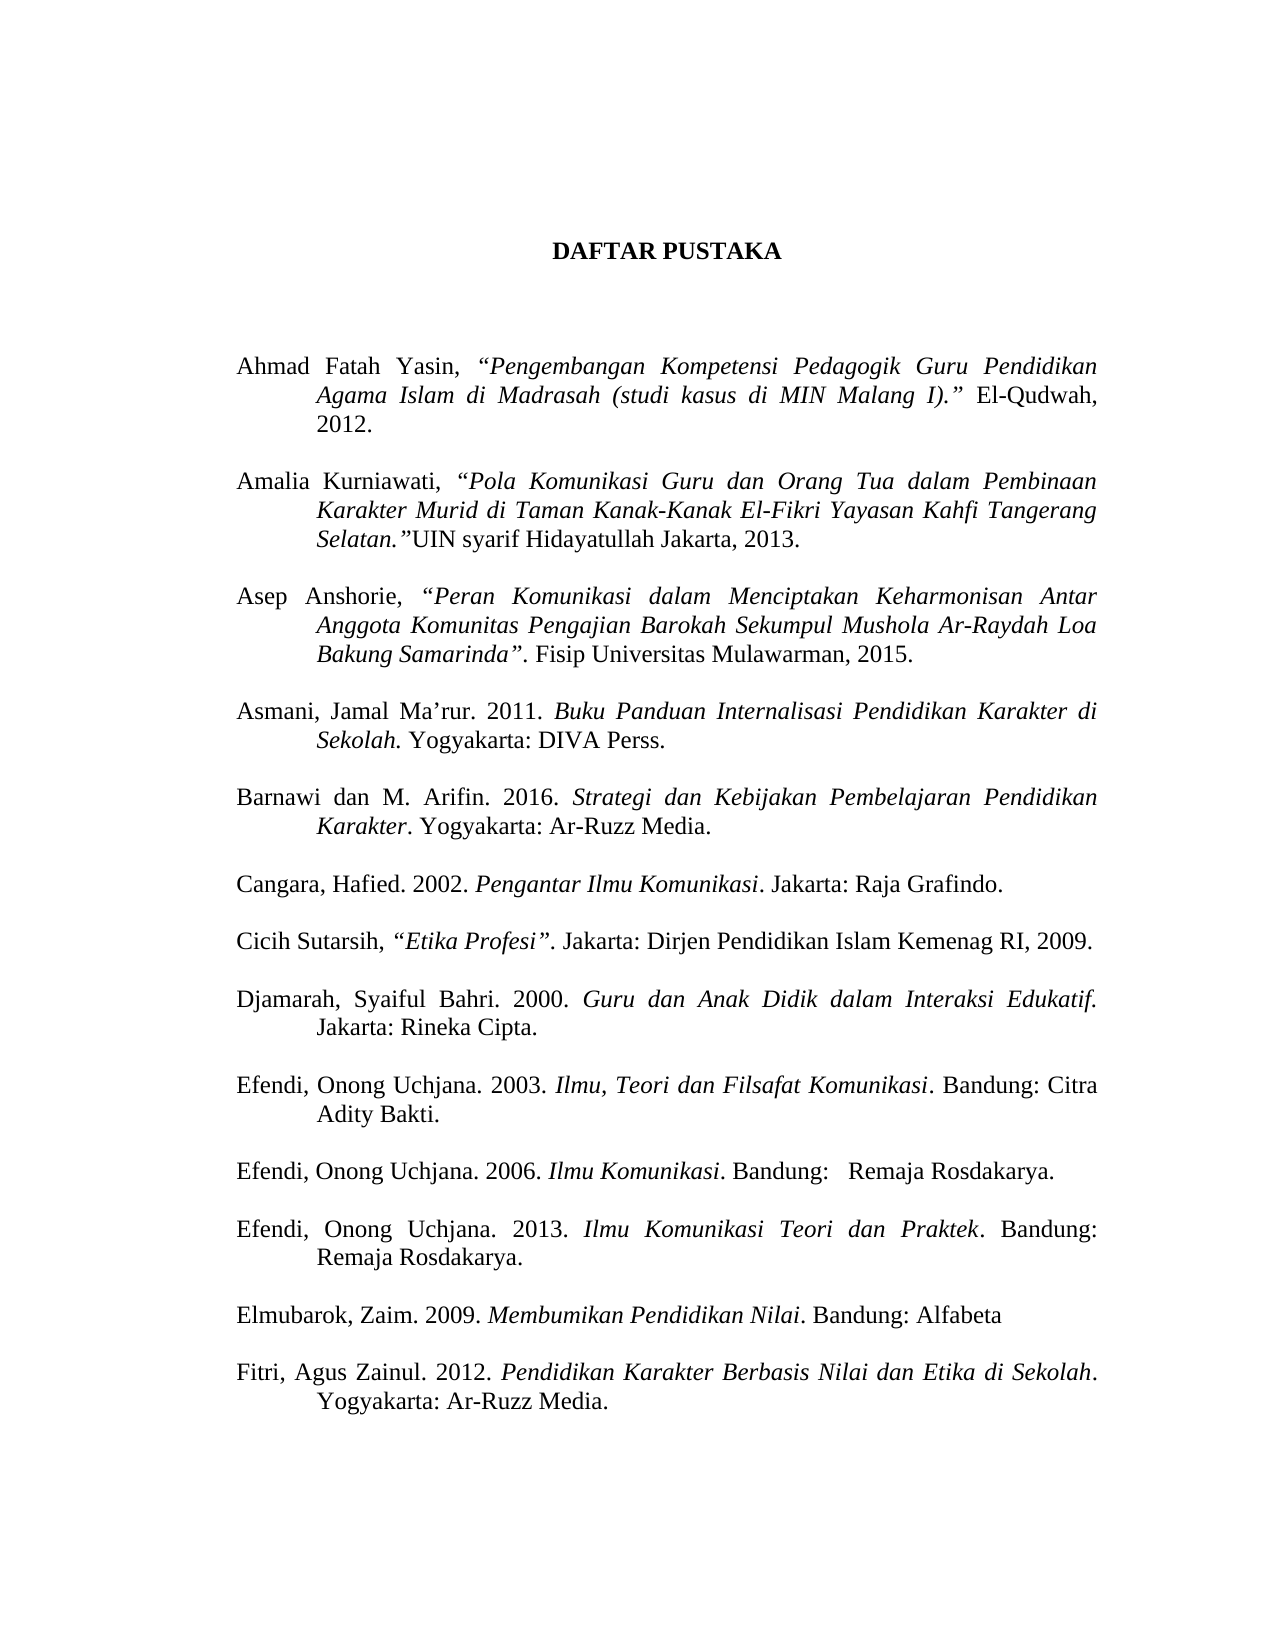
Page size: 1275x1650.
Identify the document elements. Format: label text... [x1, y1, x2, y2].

text Efendi, Onong Uchjana. 2003. Ilmu, Teori dan Filsafat Komunikasi. Bandung: Citra Adity Bakti. [236, 1070, 1098, 1127]
text Efendi, Onong Uchjana. 2013. Ilmu Komunikasi Teori dan Praktek. Bandung: Remaja Rosdakarya. [236, 1214, 1098, 1271]
text Djamarah, Syaiful Bahri. 2000. Guru dan Anak Didik dalam Interaksi Edukatif. Jakarta: Rineka Cipta. [236, 984, 1098, 1041]
text Cangara, Hafied. 2002. Pengantar Ilmu Komunikasi. Jakarta: Raja Grafindo. [236, 869, 1098, 897]
text DAFTAR PUSTAKA [236, 236, 1098, 265]
text Asep Anshorie, “Peran Komunikasi dalam Menciptakan Keharmonisan Antar Anggota Komunitas Pengajian Barokah Sekumpul Mushola Ar-Raydah Loa Bakung Samarinda”. Fisip Universitas Mulawarman, 2015. [236, 581, 1098, 667]
text Ahmad Fatah Yasin, “Pengembangan Kompetensi Pedagogik Guru Pendidikan Agama Islam di Madrasah (studi kasus di MIN Malang I).” El-Qudwah, 2012. [236, 351, 1098, 437]
text Fitri, Agus Zainul. 2012. Pendidikan Karakter Berbasis Nilai dan Etika di Sekolah. Yogyakarta: Ar-Ruzz Media. [236, 1357, 1098, 1415]
text Barnawi dan M. Arifin. 2016. Strategi dan Kebijakan Pembelajaran Pendidikan Karakter. Yogyakarta: Ar-Ruzz Media. [236, 782, 1098, 840]
text Efendi, Onong Uchjana. 2006. Ilmu Komunikasi. Bandung: Remaja Rosdakarya. [236, 1156, 1098, 1185]
text Cicih Sutarsih, “Etika Profesi”. Jakarta: Dirjen Pendidikan Islam Kemenag RI, 2009. [236, 926, 1098, 955]
text Asmani, Jamal Ma’rur. 2011. Buku Panduan Internalisasi Pendidikan Karakter di Sekolah. Yogyakarta: DIVA Perss. [236, 696, 1098, 754]
text Elmubarok, Zaim. 2009. Membumikan Pendidikan Nilai. Bandung: Alfabeta [236, 1300, 1098, 1329]
text Amalia Kurniawati, “Pola Komunikasi Guru dan Orang Tua dalam Pembinaan Karakter Murid di Taman Kanak-Kanak El-Fikri Yayasan Kahfi Tangerang Selatan.”UIN syarif Hidayatullah Jakarta, 2013. [236, 466, 1098, 552]
